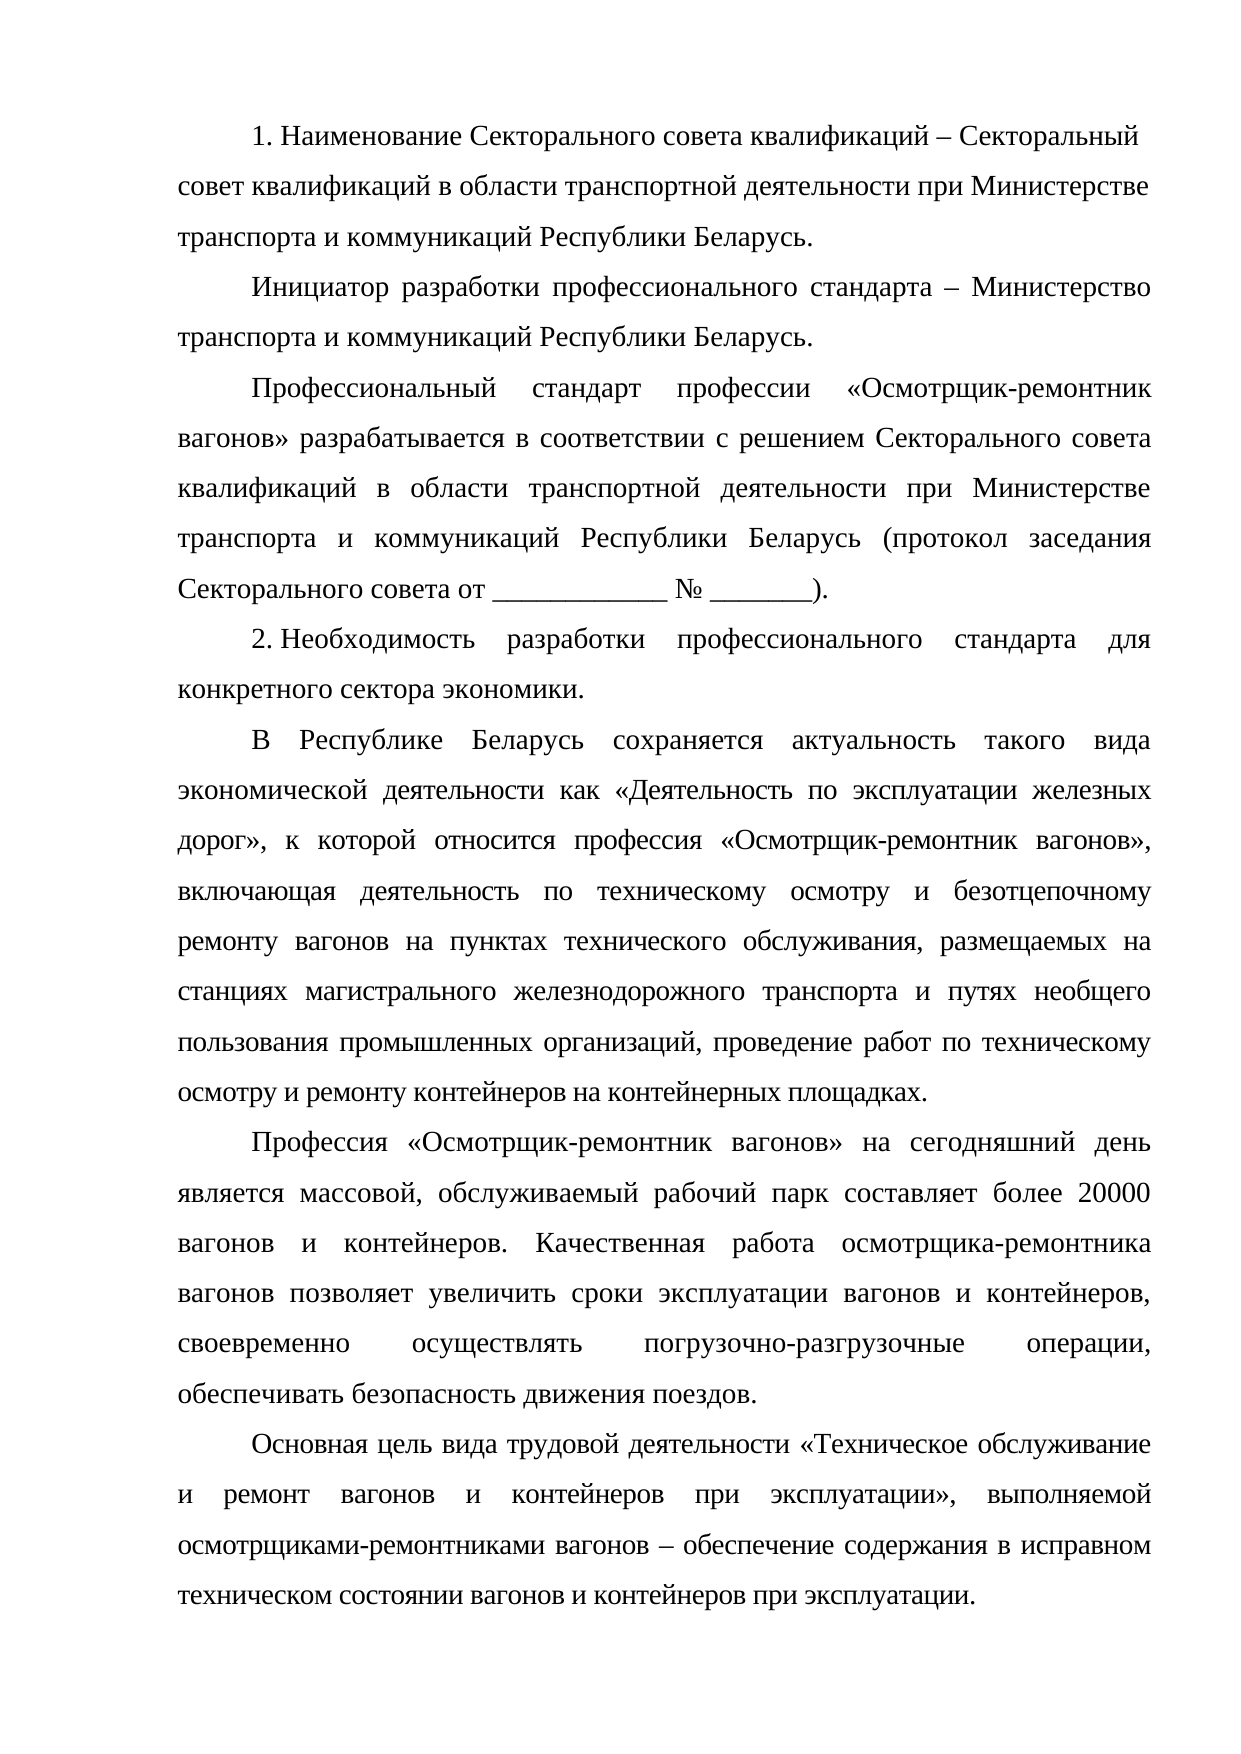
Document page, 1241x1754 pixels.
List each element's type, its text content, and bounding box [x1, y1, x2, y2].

text Профессиональный стандарт профессии «Осмотрщик-ремонтник вагонов» разрабатывается в соответствии с решением Секторального совета квалификаций в области транспортной деятельности при Министерстве транспорта и коммуникаций Республики Беларусь (протокол заседания Секторального совета от ____________ № _______). [177, 370, 1152, 604]
text 1. Наименование Секторального совета квалификаций – Секторальный совет квалификаций в области транспортной деятельности при Министерстве транспорта и коммуникаций Республики Беларусь. [177, 118, 1152, 252]
text Профессия «Осмотрщик-ремонтник вагонов» на сегодняшний день является массовой, обслуживаемый рабочий парк составляет более 20000 вагонов и контейнеров. Качественная работа осмотрщика-ремонтника вагонов позволяет увеличить сроки эксплуатации вагонов и контейнеров, своевременно осуществлять погрузочно-разгрузочные операции, обеспечивать безопасность движения поездов. [177, 1124, 1152, 1409]
text 2. Необходимость разработки профессионального стандарта для конкретного сектора экономики. [177, 621, 1152, 705]
text В Республике Беларусь сохраняется актуальность такого вида экономической деятельности как «Деятельность по эксплуатации железных дорог», к которой относится профессия «Осмотрщик-ремонтник вагонов», включающая деятельность по техническому осмотру и безотцепочному ремонту вагонов на пунктах технического обслуживания, размещаемых на станциях магистрального железнодорожного транспорта и путях необщего пользования промышленных организаций, проведение работ по техническому осмотру и ремонту контейнеров на контейнерных площадках. [177, 722, 1152, 1108]
text Основная цель вида трудовой деятельности «Техническое обслуживание и ремонт вагонов и контейнеров при эксплуатации», выполняемой осмотрщиками-ремонтниками вагонов – обеспечение содержания в исправном техническом состоянии вагонов и контейнеров при эксплуатации. [177, 1426, 1152, 1611]
text Инициатор разработки профессионального стандарта – Министерство транспорта и коммуникаций Республики Беларусь. [177, 269, 1152, 353]
